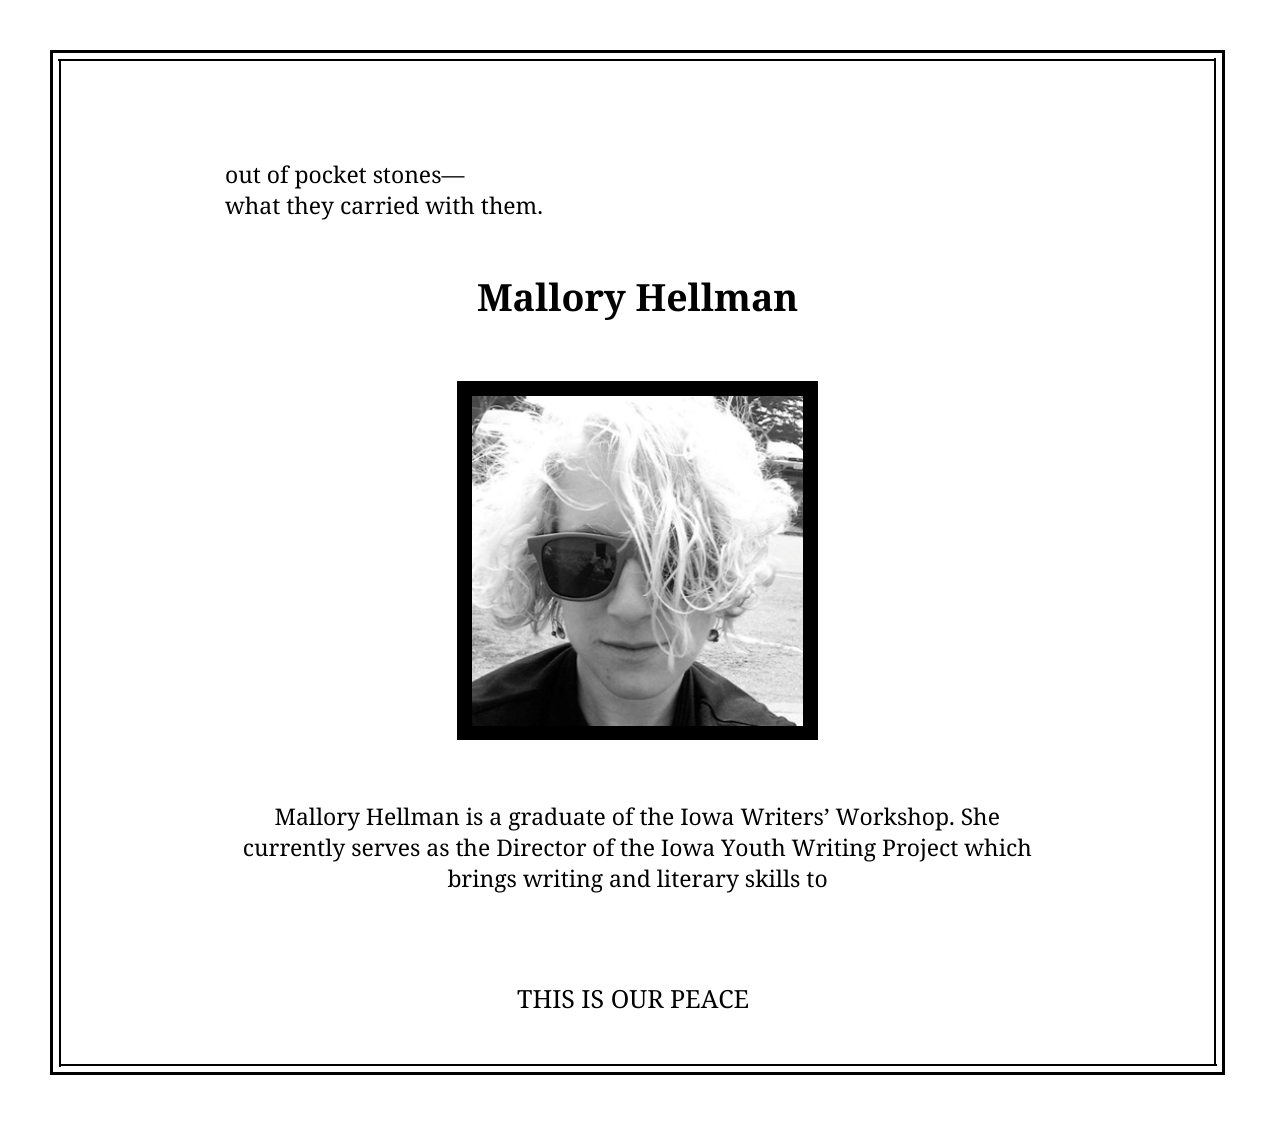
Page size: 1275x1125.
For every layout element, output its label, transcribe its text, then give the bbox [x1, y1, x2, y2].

picture [472, 396, 803, 726]
subtitle Mallory Hellman [225, 271, 1050, 322]
text Mallory Hellman is a graduate of the Iowa Writers’ Workshop. She currently serves as the Director of the Iowa Youth Writing Project which brings writing and literary skills to [225, 801, 1050, 894]
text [225, 159, 1050, 221]
